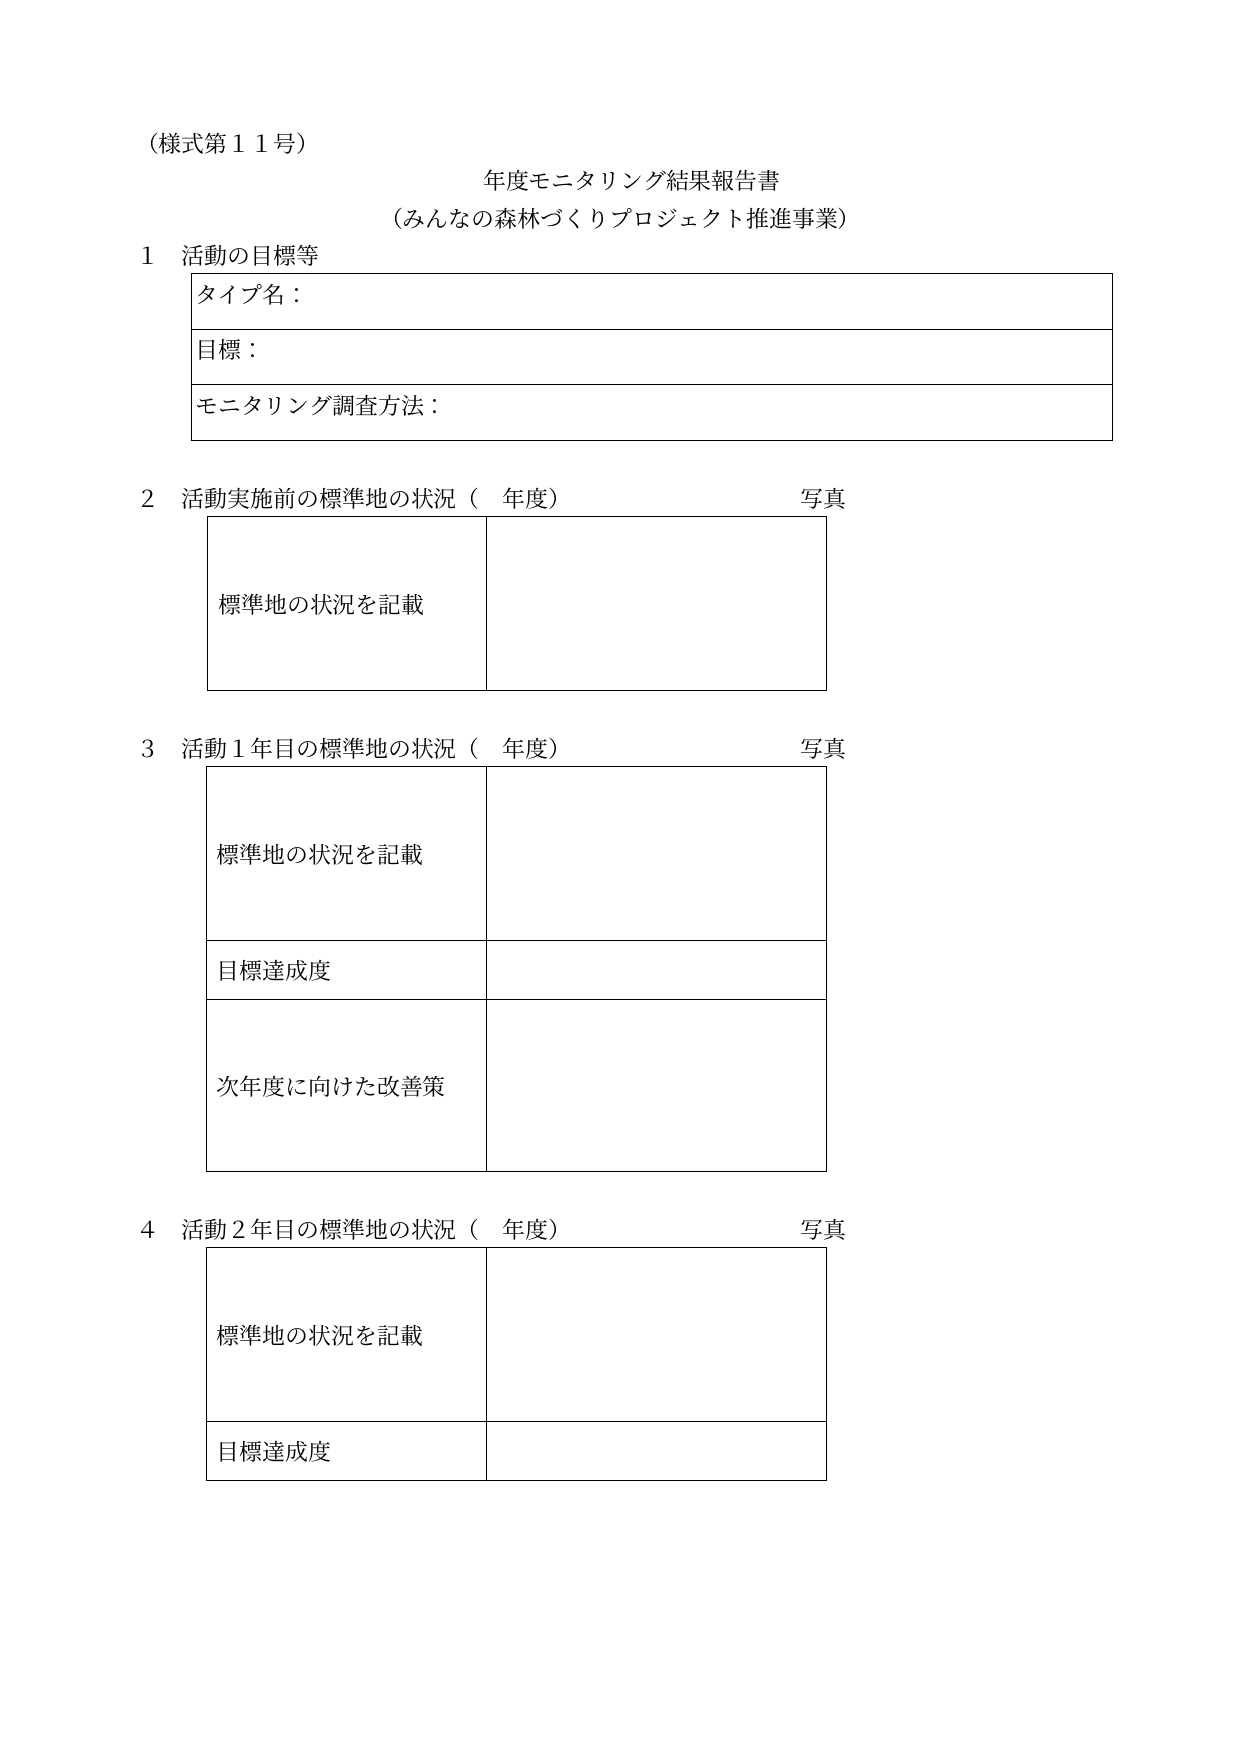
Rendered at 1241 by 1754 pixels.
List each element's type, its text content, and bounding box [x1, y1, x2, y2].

text （様式第１１号） [136, 123, 1104, 161]
table_cell [487, 1000, 826, 1171]
table_cell [487, 941, 826, 999]
table_cell [487, 1422, 826, 1479]
table_header [487, 1248, 826, 1421]
text 年度モニタリング結果報告書 [136, 161, 1104, 198]
text ２ 活動実施前の標準地の状況（ 年度） 写真 [136, 478, 1104, 516]
table_header タイプ名： [192, 274, 1112, 329]
table_cell 目標達成度 [207, 941, 486, 999]
table_cell 目標： [192, 330, 1112, 384]
table_header 標準地の状況を記載 [207, 767, 486, 940]
table_header [487, 767, 826, 940]
table_cell モニタリング調査方法： [192, 385, 1112, 440]
table_cell 次年度に向けた改善策 [207, 1000, 486, 1171]
text １ 活動の目標等 [136, 236, 1104, 273]
table_header 標準地の状況を記載 [207, 1248, 486, 1421]
table_cell 目標達成度 [207, 1422, 486, 1479]
text （みんなの森林づくりプロジェクト推進事業） [136, 198, 1104, 236]
text ４ 活動２年目の標準地の状況（ 年度） 写真 [136, 1210, 1104, 1247]
table_header [487, 517, 826, 690]
table_header 標準地の状況を記載 [208, 517, 486, 690]
text ３ 活動１年目の標準地の状況（ 年度） 写真 [136, 729, 1104, 766]
